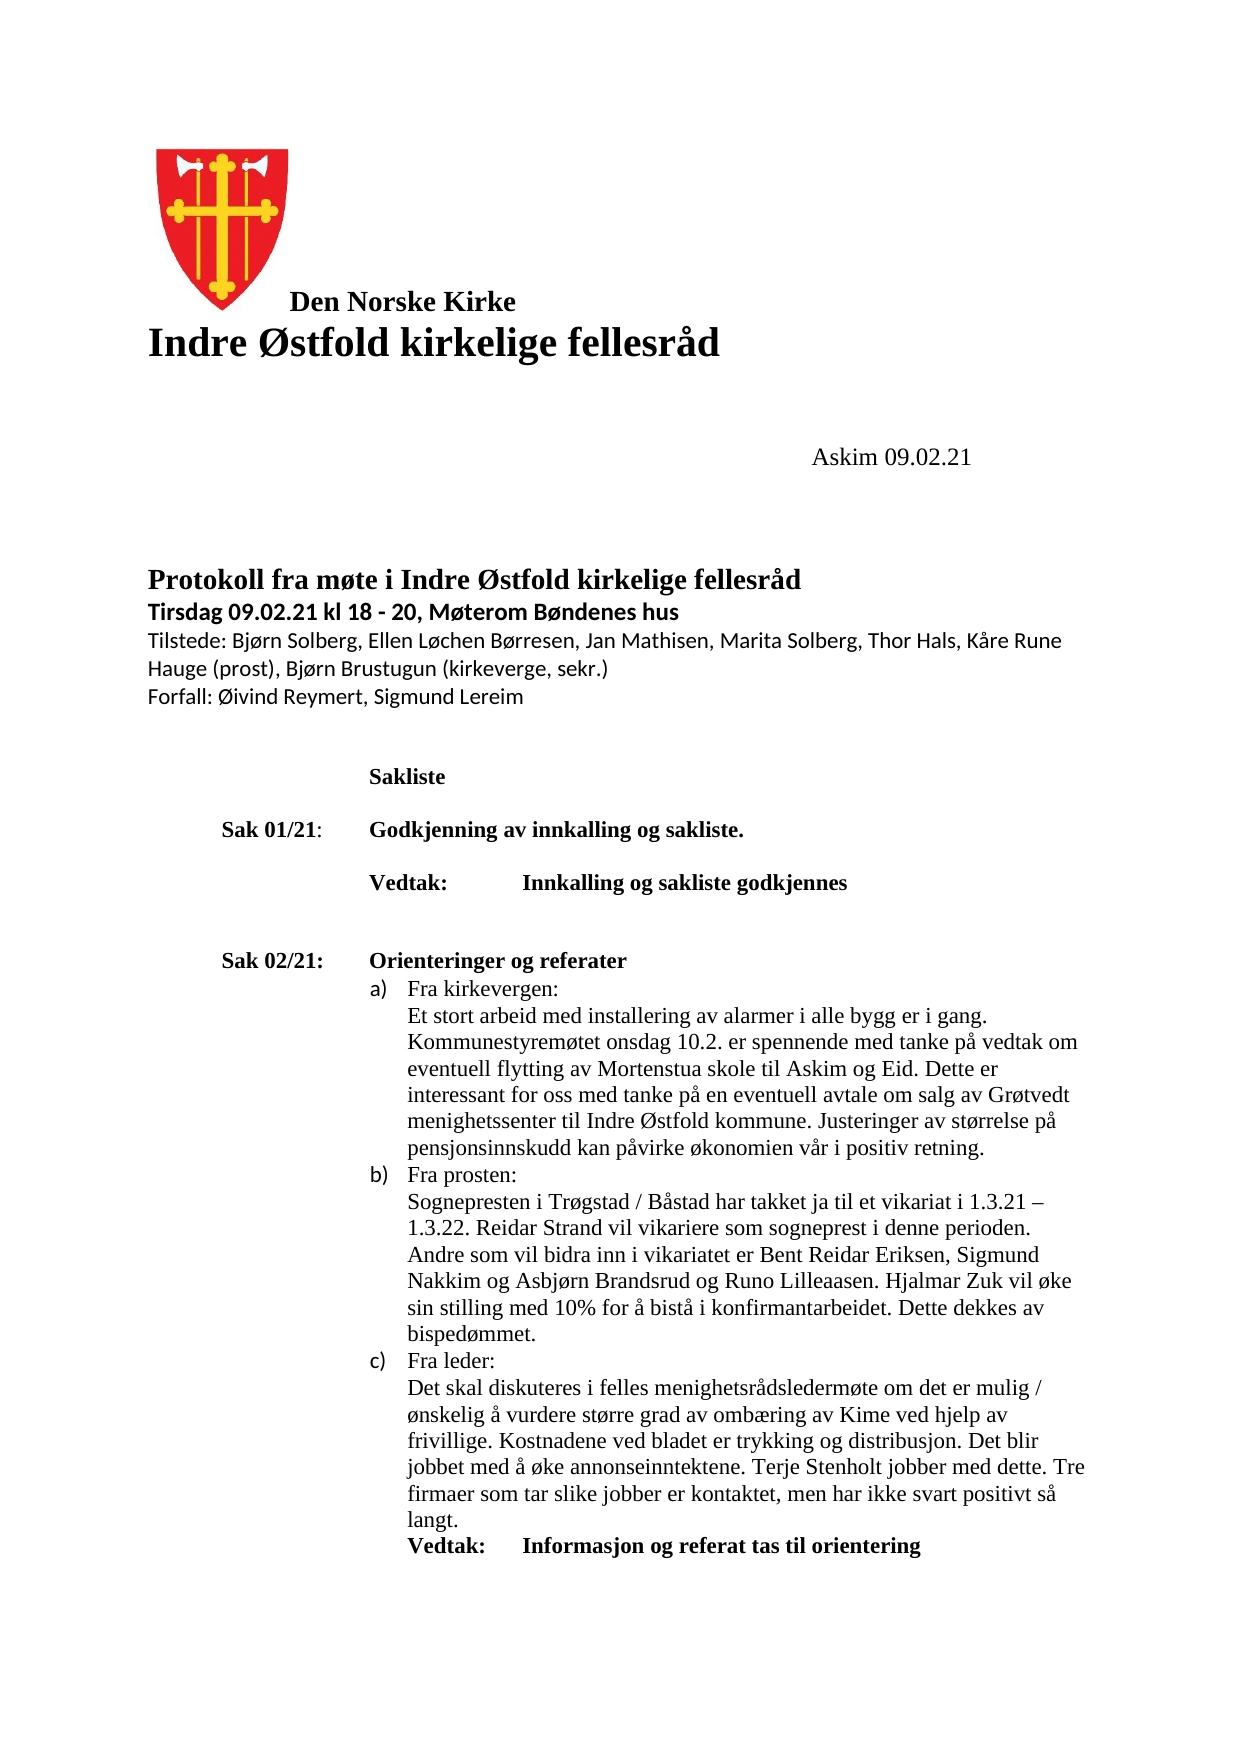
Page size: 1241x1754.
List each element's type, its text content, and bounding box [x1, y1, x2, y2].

text Sak 01/21: Godkjenning av innkalling og sakliste. [148, 816, 1093, 842]
text Sognepresten i Trøgstad / Båstad har takket ja til et vikariat i 1.3.21 – 1.3.22. Reidar Strand vil vikariere som sogneprest i denne perioden. Andre som vil bidra inn i vikariatet er Bent Reidar Eriksen, Sigmund Nakkim og Asbjørn Brandsrud og Runo Lilleaasen. Hjalmar Zuk vil øke sin stilling med 10% for å bistå i konfirmantarbeidet. Dette dekkes av bispedømmet. [407, 1188, 1093, 1346]
text Indre Østfold kirkelige fellesråd [148, 318, 1093, 366]
list Fra prosten: [369, 1160, 1093, 1188]
picture [155, 147, 290, 312]
text Tirsdag 09.02.21 kl 18 - 20, Møterom Bøndenes hus [148, 596, 1093, 626]
text Det skal diskuteres i felles menighetsrådsledermøte om det er mulig / ønskelig å vurdere større grad av ombæring av Kime ved hjelp av frivillige. Kostnadene ved bladet er trykking og distribusjon. Det blir jobbet med å øke annonseinntektene. Terje Stenholt jobber med dette. Tre firmaer som tar slike jobber er kontaktet, men har ikke svart positivt så langt. [407, 1374, 1093, 1532]
text Sakliste [148, 763, 1093, 789]
text Tilstede: Bjørn Solberg, Ellen Løchen Børresen, Jan Mathisen, Marita Solberg, Thor Hals, Kåre Rune Hauge (prost), Bjørn Brustugun (kirkeverge, sekr.) [148, 626, 1093, 682]
text Vedtak: Informasjon og referat tas til orientering [369, 1532, 1093, 1587]
list Fra leder: [369, 1346, 1093, 1374]
text Et stort arbeid med installering av alarmer i alle bygg er i gang. Kommunestyremøtet onsdag 10.2. er spennende med tanke på vedtak om eventuell flytting av Mortenstua skole til Askim og Eid. Dette er interessant for oss med tanke på en eventuell avtale om salg av Grøtvedt menighetssenter til Indre Østfold kommune. Justeringer av størrelse på pensjonsinnskudd kan påvirke økonomien vår i positiv retning. [407, 1002, 1093, 1160]
text Protokoll fra møte i Indre Østfold kirkelige fellesråd [148, 562, 1093, 596]
text Vedtak: Innkalling og sakliste godkjennes [148, 868, 1093, 895]
text Den Norske Kirke [148, 148, 1093, 318]
text Askim 09.02.21 [148, 442, 1093, 471]
list Fra kirkevergen: [369, 974, 1093, 1002]
text Sak 02/21: Orienteringer og referater [148, 948, 1093, 974]
text Forfall: Øivind Reymert, Sigmund Lereim [148, 682, 1093, 710]
